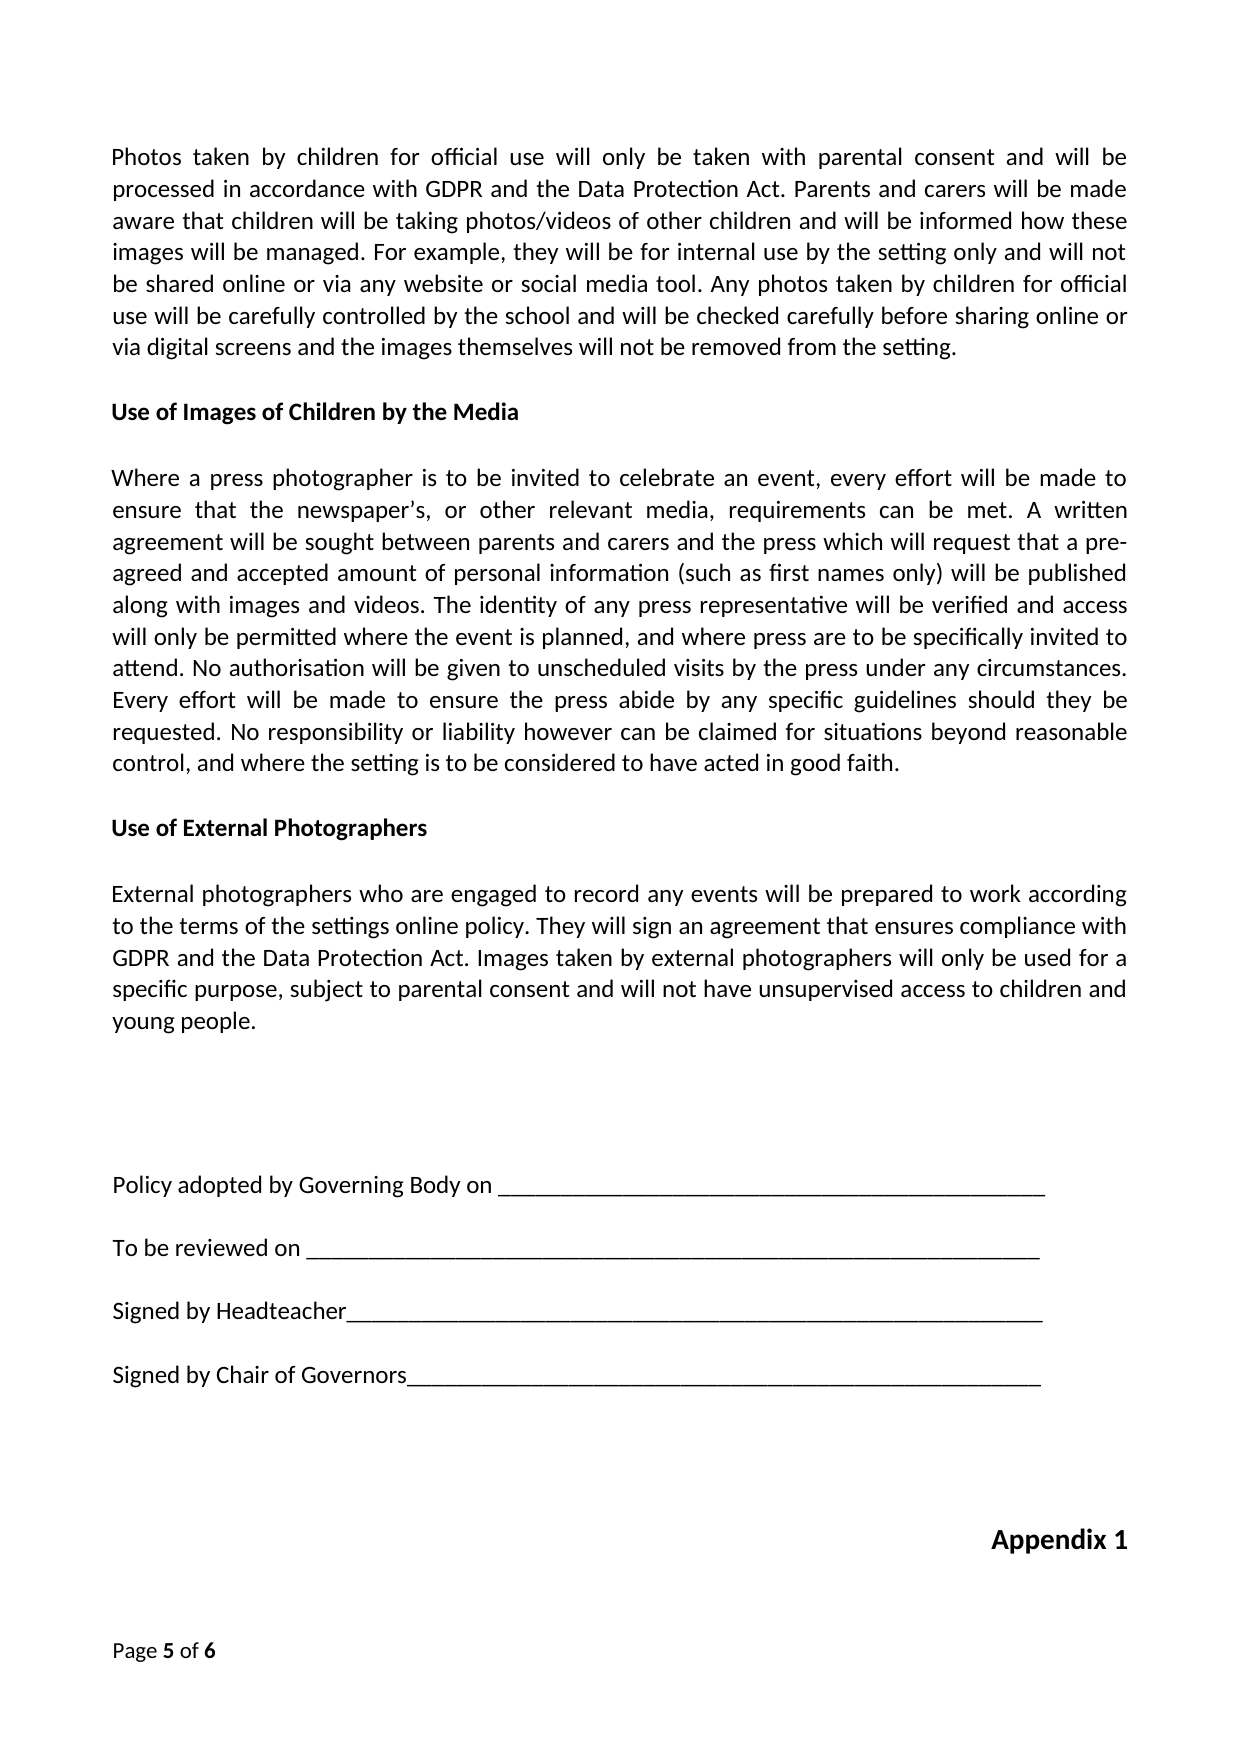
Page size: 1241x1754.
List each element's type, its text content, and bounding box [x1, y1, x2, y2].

subtitle Appendix 1 [112, 1521, 1128, 1557]
text External photographers who are engaged to record any events will be prepared to work according to the terms of the settings online policy. They will sign an agreement that ensures compliance with GDPR and the Data Protection Act. Images taken by external photographers will only be used for a specific purpose, subject to parental consent and will not have unsupervised access to children and young people. [111, 878, 1129, 1036]
text Signed by Headteacher________________________________________________________ [112, 1296, 1128, 1326]
text Signed by Chair of Governors___________________________________________________ [112, 1359, 1128, 1389]
subtitle Use of External Photographers [111, 812, 1128, 843]
text To be reviewed on ___________________________________________________________ [112, 1232, 1128, 1263]
text Where a press photographer is to be invited to celebrate an event, every effort will be made to ensure that the newspaper’s, or other relevant media, requirements can be met. A written agreement will be sought between parents and carers and the press which will request that a pre-agreed and accepted amount of personal information (such as first names only) will be published along with images and videos. The identity of any press representative will be verified and access will only be permitted where the event is planned, and where press are to be specifically invited to attend. No authorisation will be given to unscheduled visits by the press under any circumstances. Every effort will be made to ensure the press abide by any specific guidelines should they be requested. No responsibility or liability however can be claimed for situations beyond reasonable control, and where the setting is to be considered to have acted in good faith. [111, 462, 1129, 778]
text Policy adopted by Governing Body on ____________________________________________ [112, 1169, 1128, 1199]
text Photos taken by children for official use will only be taken with parental consent and will be processed in accordance with GDPR and the Data Protection Act. Parents and carers will be made aware that children will be taking photos/videos of other children and will be informed how these images will be managed. For example, they will be for internal use by the setting only and will not be shared online or via any website or social media tool. Any photos taken by children for official use will be carefully controlled by the school and will be checked carefully before sharing online or via digital screens and the images themselves will not be removed from the setting. [111, 141, 1129, 362]
subtitle Use of Images of Children by the Media [111, 397, 1128, 427]
